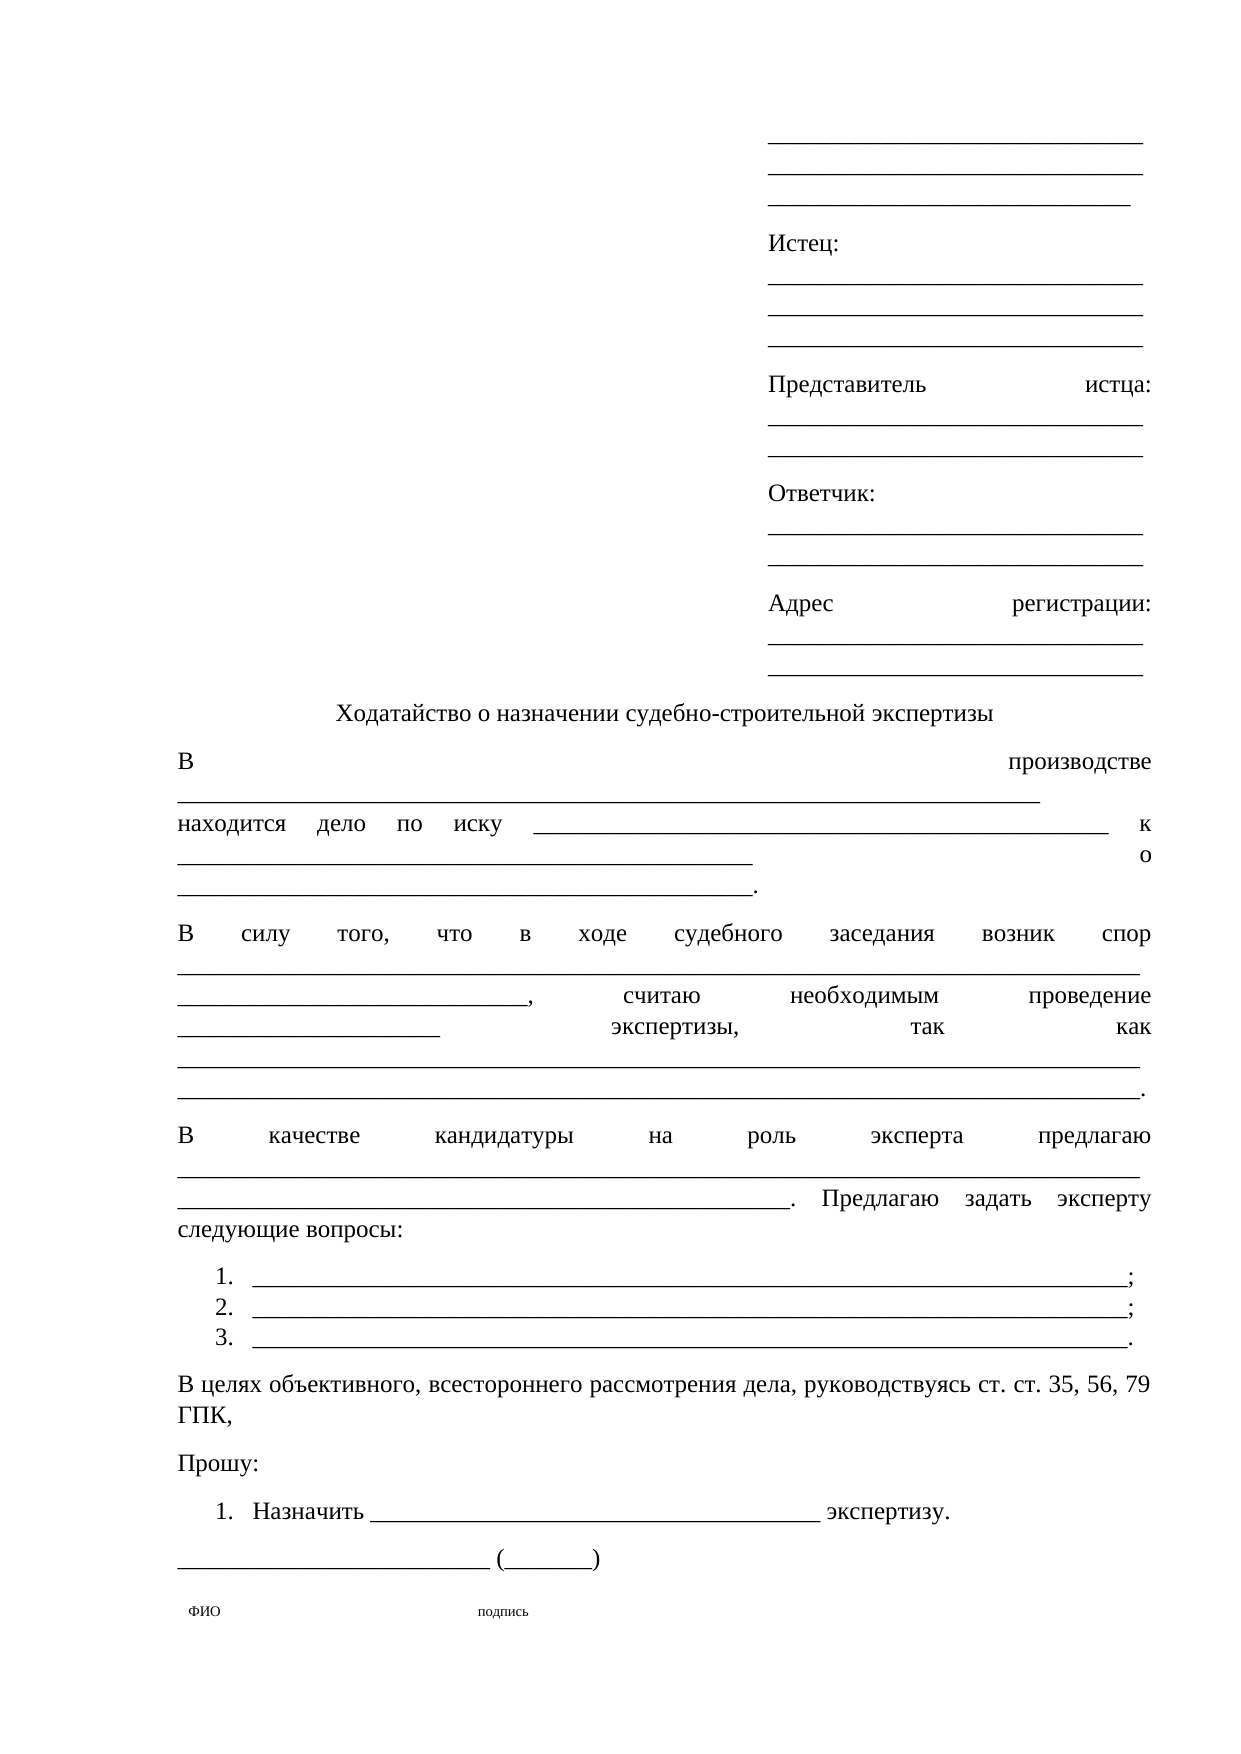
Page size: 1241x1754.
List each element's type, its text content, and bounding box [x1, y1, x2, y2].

list Назначить ____________________________________ экспертизу. [215, 1496, 1152, 1524]
text _________________________________________________________________________________________ [768, 118, 1152, 209]
text В силу того, что в ходе судебного заседания возник спор _________________________________________________________________________________________________________, считаю необходимым проведение _____________________ экспертизы, так как __________________________________________________________________________________________________________________________________________________________. [177, 918, 1152, 1102]
list ______________________________________________________________________; [215, 1261, 1152, 1290]
text Прошу: [177, 1448, 1152, 1477]
text Ходатайство о назначении судебно-строительной экспертизы [177, 698, 1152, 727]
text _________________________ (_______) [177, 1543, 1152, 1572]
text Истец: __________________________________________________________________________________________ [768, 228, 1152, 350]
text Представитель истца: ____________________________________________________________ [768, 369, 1152, 459]
text Адрес регистрации: ____________________________________________________________ [768, 588, 1152, 679]
text Ответчик: ____________________________________________________________ [768, 478, 1152, 569]
text В качестве кандидатуры на роль эксперта предлагаю ______________________________________________________________________________________________________________________________. Предлагаю задать эксперту следующие вопросы: [177, 1121, 1152, 1242]
text В целях объективного, всестороннего рассмотрения дела, руководствуясь ст. ст. 35, 56, 79 ГПК, [177, 1369, 1152, 1429]
list ______________________________________________________________________. [215, 1322, 1152, 1351]
text В производстве _____________________________________________________________________ находится дело по иску ______________________________________________ к ______________________________________________ о ______________________________________________. [177, 746, 1152, 899]
list ______________________________________________________________________; [215, 1292, 1152, 1321]
text ФИО подпись [177, 1591, 1152, 1619]
